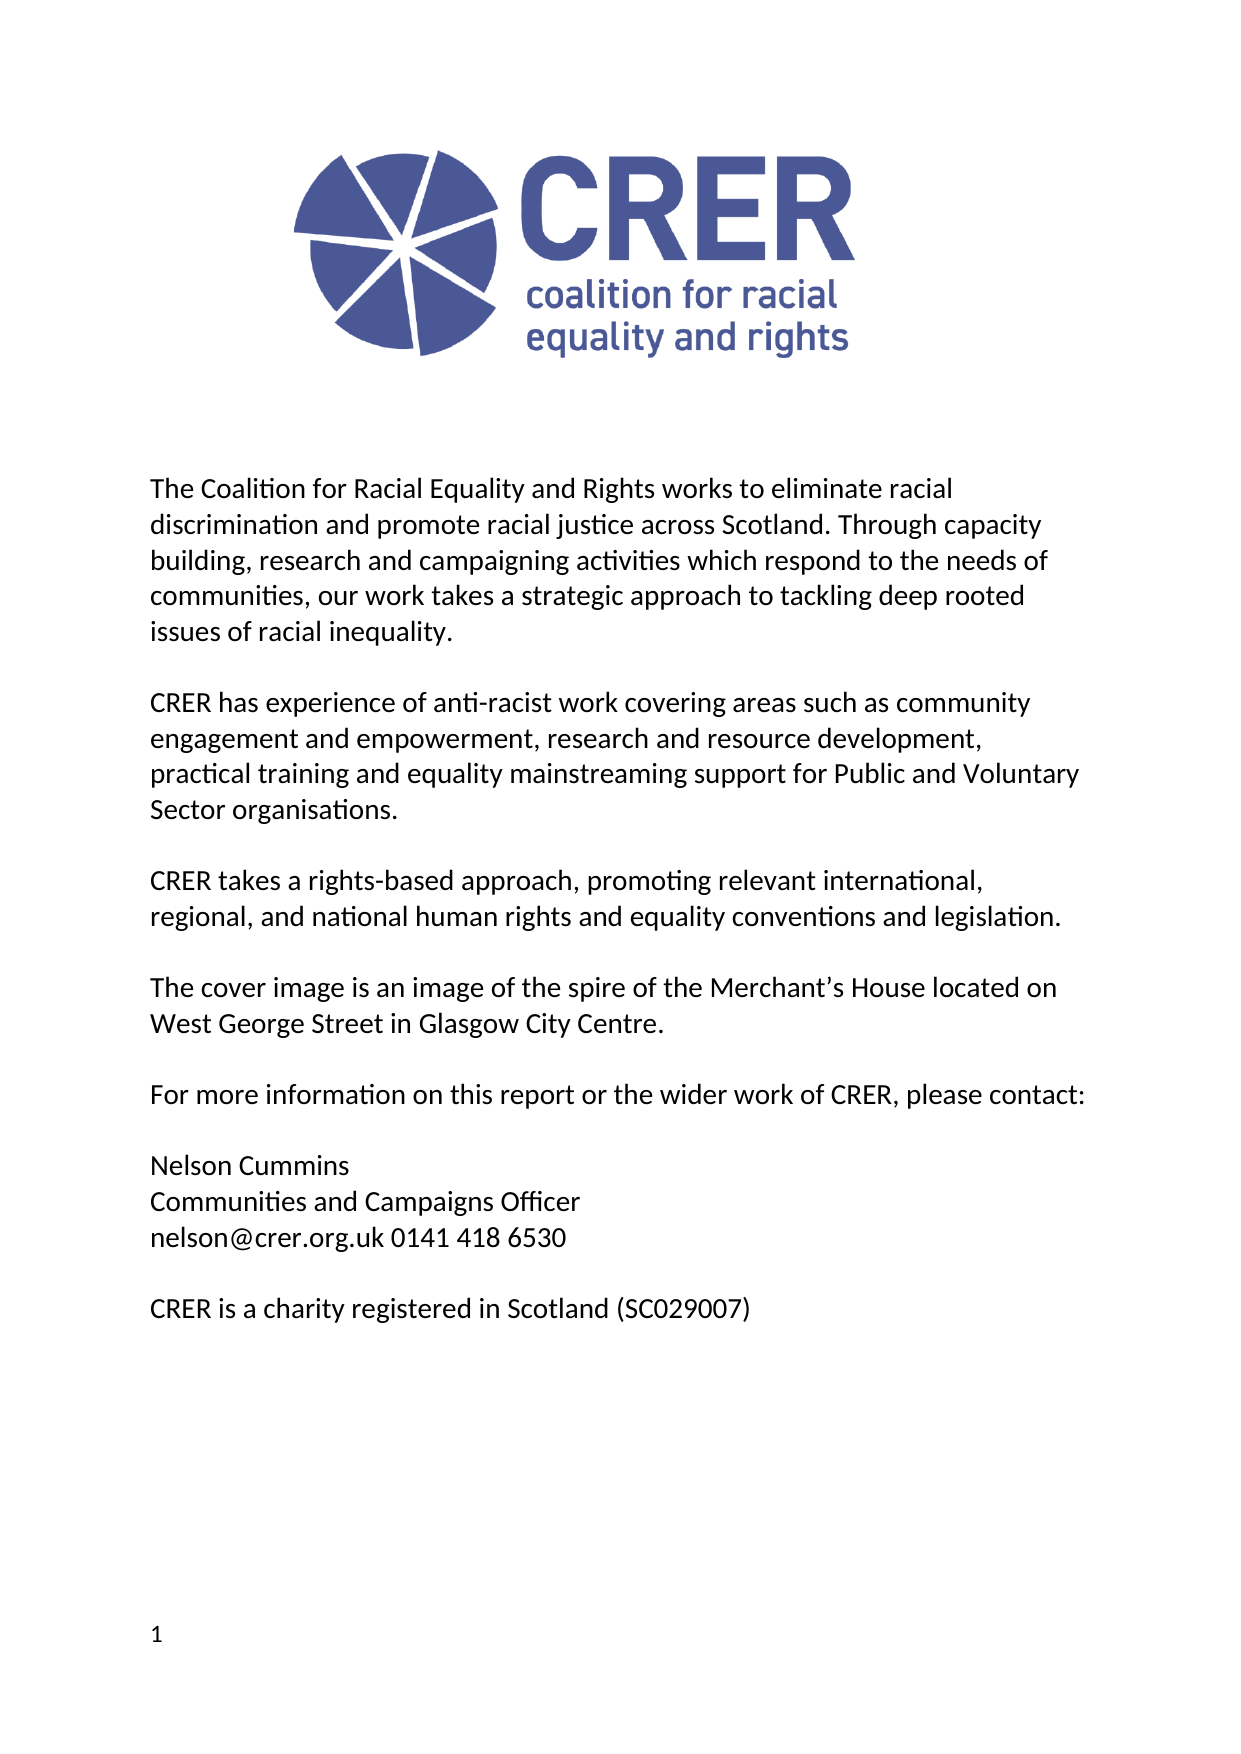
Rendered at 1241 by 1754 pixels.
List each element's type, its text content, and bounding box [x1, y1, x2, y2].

text CRER takes a rights-based approach, promoting relevant international, regional, and national human rights and equality conventions and legislation. [150, 862, 1090, 934]
text CRER has experience of anti-racist work covering areas such as community engagement and empowerment, research and resource development, practical training and equality mainstreaming support for Public and Voluntary Sector organisations. [150, 684, 1090, 827]
text nelson@crer.org.uk 0141 418 6530 [150, 1219, 1090, 1254]
text Nelson Cummins Communities and Campaigns Officer [150, 1147, 1090, 1219]
text For more information on this report or the wider work of CRER, please contact: [150, 1076, 1090, 1112]
picture [293, 150, 855, 358]
text The Coalition for Racial Equality and Rights works to eliminate racial discrimination and promote racial justice across Scotland. Through capacity building, research and campaigning activities which respond to the needs of communities, our work takes a strategic approach to tackling deep rooted issues of racial inequality. [150, 471, 1090, 649]
text CRER is a charity registered in Scotland (SC029007) [150, 1290, 1090, 1326]
text The cover image is an image of the spire of the Merchant’s House located on West George Street in Glasgow City Centre. [150, 969, 1090, 1041]
